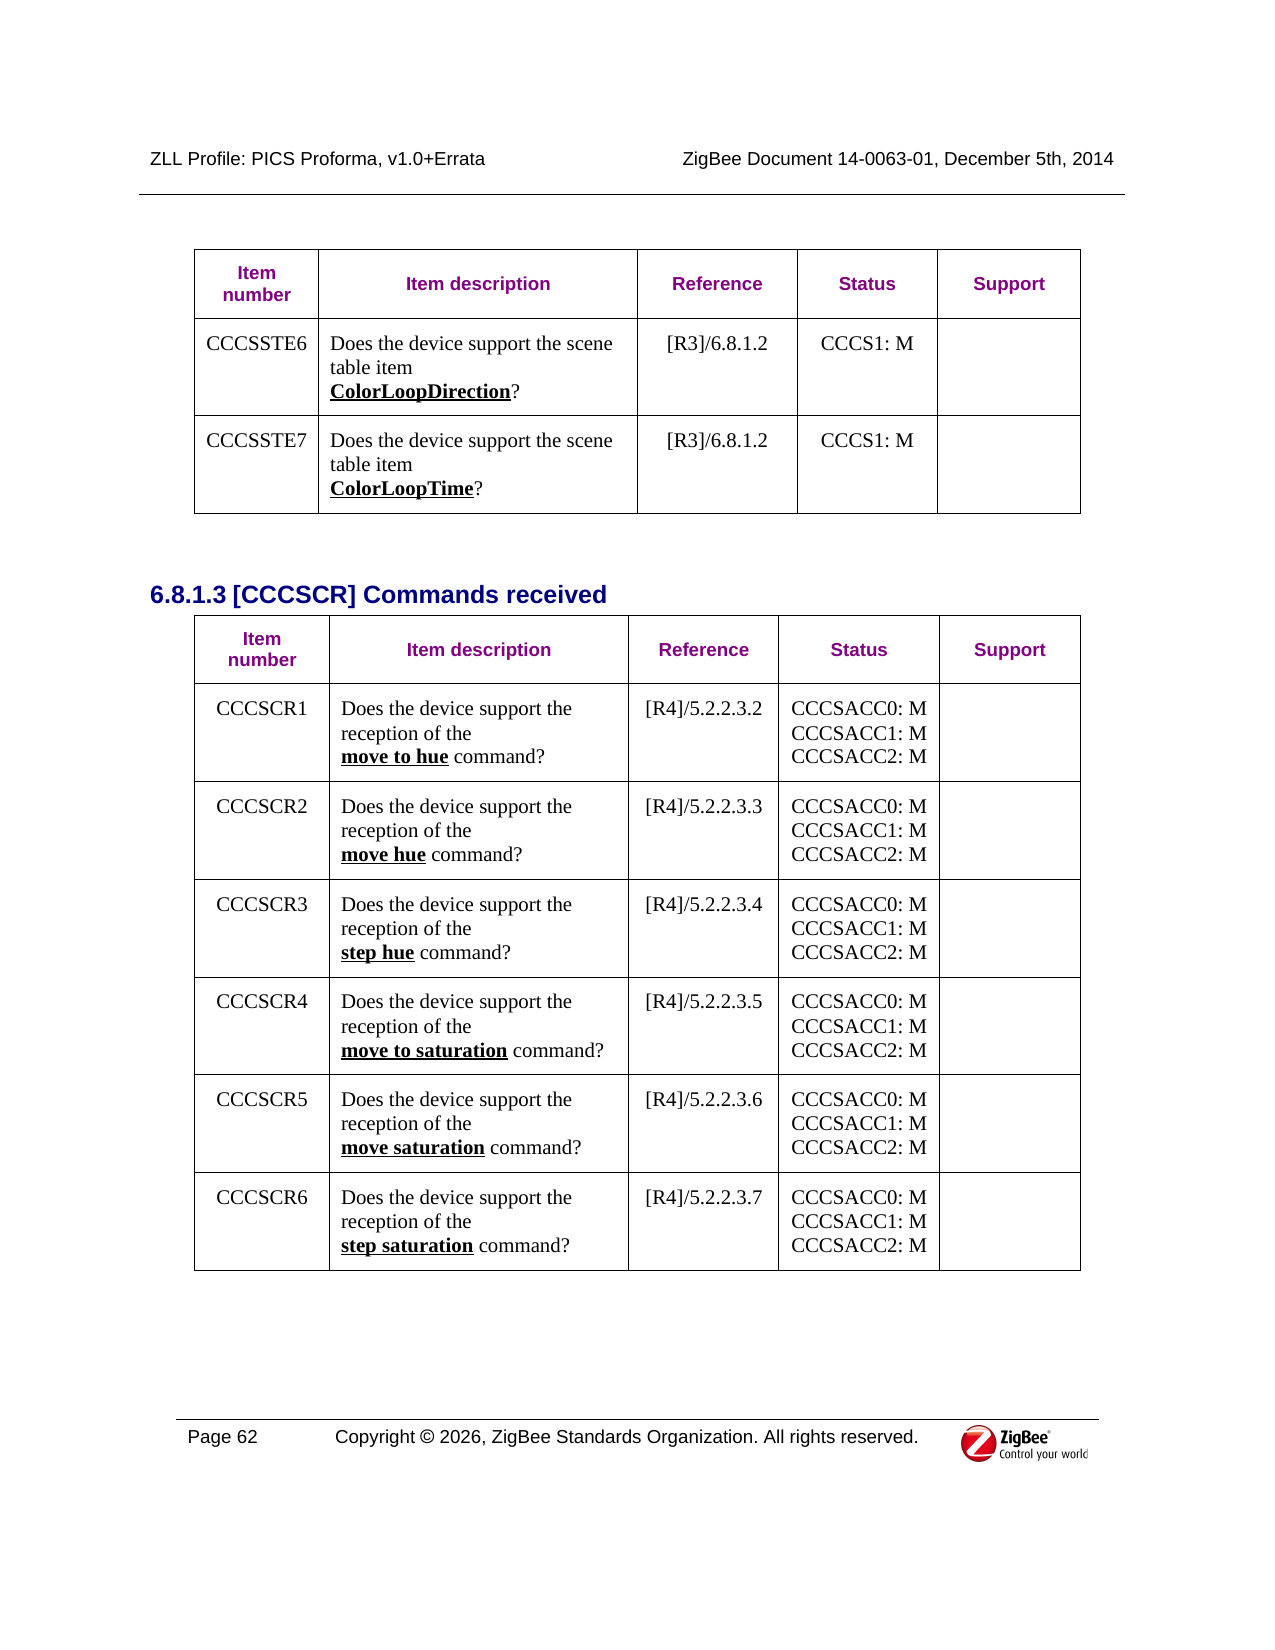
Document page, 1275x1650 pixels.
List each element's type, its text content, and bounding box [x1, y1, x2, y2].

table_header Support [938, 250, 1080, 317]
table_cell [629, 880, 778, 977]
picture [961, 1425, 1088, 1462]
table_cell [R3]/6.8.1.2 [638, 416, 797, 513]
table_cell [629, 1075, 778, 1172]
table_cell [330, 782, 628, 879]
title [CCCSCR] Commands received [150, 580, 1125, 608]
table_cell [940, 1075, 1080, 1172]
table_cell [938, 416, 1080, 513]
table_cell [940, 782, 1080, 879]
table_header Reference [629, 616, 778, 683]
table_header Item description [330, 616, 628, 683]
table_cell CCCSSTE7 [195, 416, 318, 513]
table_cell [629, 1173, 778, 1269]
table_header Item number [195, 250, 318, 317]
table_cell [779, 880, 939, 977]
table_cell CCCS1: M [798, 319, 937, 415]
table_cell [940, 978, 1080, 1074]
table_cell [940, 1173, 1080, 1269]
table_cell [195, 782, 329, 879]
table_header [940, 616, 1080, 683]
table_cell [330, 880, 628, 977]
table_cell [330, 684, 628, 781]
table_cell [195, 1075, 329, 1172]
table_header Status [798, 250, 937, 317]
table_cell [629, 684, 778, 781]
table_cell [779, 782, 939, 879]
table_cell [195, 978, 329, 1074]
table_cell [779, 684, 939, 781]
table_cell [R3]/6.8.1.2 [638, 319, 797, 415]
table_cell [938, 319, 1080, 415]
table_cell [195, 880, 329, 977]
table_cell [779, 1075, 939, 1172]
table_cell Does the device support the scene table item ColorLoopTime? [319, 416, 637, 513]
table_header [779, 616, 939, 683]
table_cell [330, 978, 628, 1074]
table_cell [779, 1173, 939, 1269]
table_header Item number [195, 616, 329, 683]
table_cell CCCS1: M [798, 416, 937, 513]
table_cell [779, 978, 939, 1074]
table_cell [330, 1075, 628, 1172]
table_cell CCCSSTE6 [195, 319, 318, 415]
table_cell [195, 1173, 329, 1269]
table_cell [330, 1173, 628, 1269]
table_header Reference [638, 250, 797, 317]
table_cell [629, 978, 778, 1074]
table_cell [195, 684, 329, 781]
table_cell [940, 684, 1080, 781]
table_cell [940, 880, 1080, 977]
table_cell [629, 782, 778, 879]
table_header Item description [319, 250, 637, 317]
table_cell Does the device support the scene table item ColorLoopDirection? [319, 319, 637, 415]
